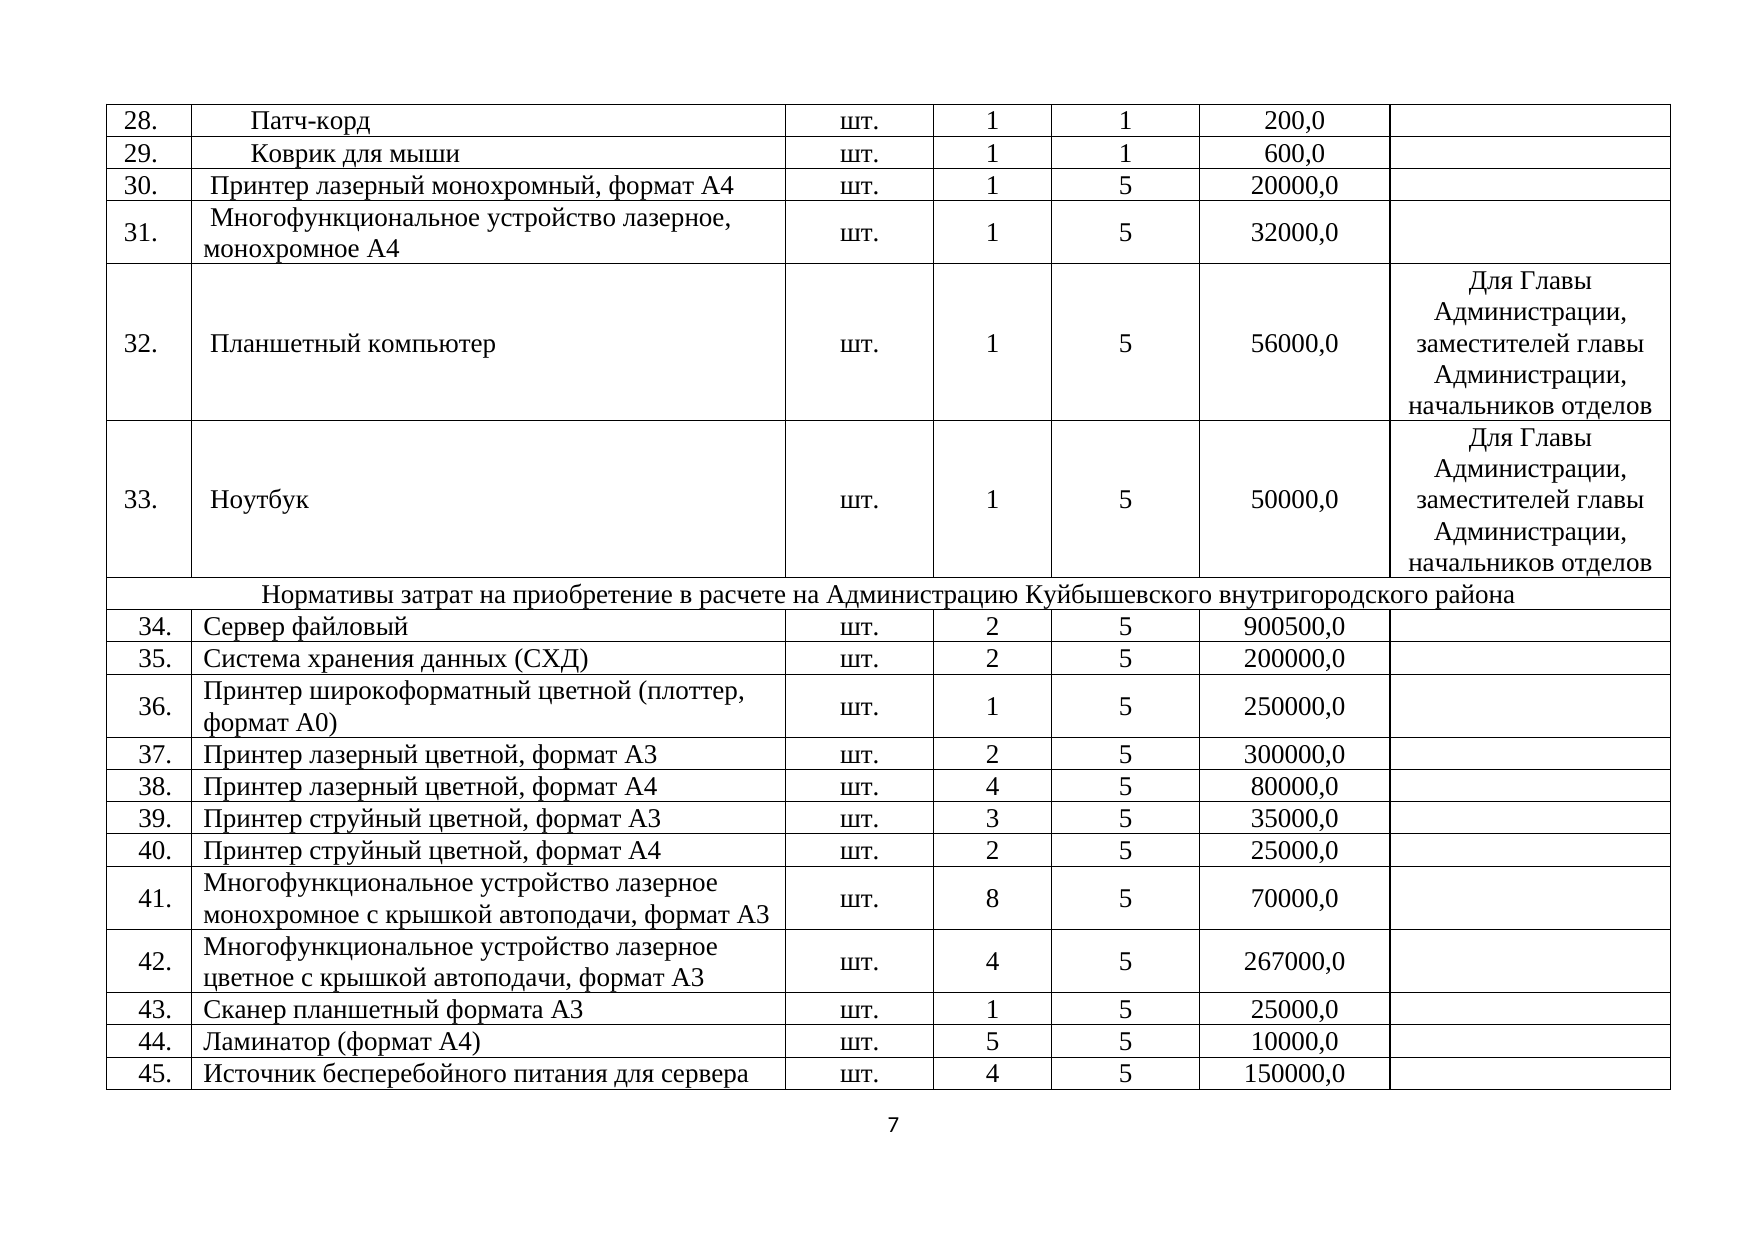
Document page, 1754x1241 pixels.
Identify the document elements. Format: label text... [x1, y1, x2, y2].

table_cell [1391, 169, 1670, 200]
table_cell [107, 930, 191, 992]
table_cell [1391, 867, 1670, 929]
table_cell шт. [786, 770, 933, 801]
table_cell шт. [786, 105, 933, 136]
table_cell Принтер струйный цветной, формат А4 [192, 834, 785, 866]
table_cell [1391, 642, 1670, 673]
table_cell шт. [786, 201, 933, 263]
table_cell Многофункциональное устройство лазерное цветное с крышкой автоподачи, формат А3 [192, 930, 785, 992]
table_cell 600,0 [1200, 137, 1389, 168]
table_cell Для Главы Администрации, заместителей главы Администрации, начальников отделов [1391, 421, 1670, 577]
table_cell Для Главы Администрации, заместителей главы Администрации, начальников отделов [1391, 264, 1670, 420]
table_cell Источник бесперебойного питания для сервера [192, 1058, 785, 1089]
table_cell 50000,0 [1200, 421, 1389, 577]
table_cell 5 [1052, 610, 1199, 641]
table_cell шт. [786, 930, 933, 992]
table_cell [1391, 201, 1670, 263]
table_cell [1391, 802, 1670, 833]
table_cell шт. [786, 421, 933, 577]
table_cell Принтер струйный цветной, формат А3 [192, 802, 785, 833]
table_cell 4 [934, 1058, 1051, 1089]
table_cell 70000,0 [1200, 867, 1389, 929]
table_cell 1 [1052, 105, 1199, 136]
table_cell 1 [934, 264, 1051, 420]
table_cell [107, 421, 191, 577]
table_cell 5 [1052, 738, 1199, 769]
table_cell Сканер планшетный формата А3 [192, 993, 785, 1024]
table_cell [1391, 137, 1670, 168]
table_cell шт. [786, 675, 933, 737]
table_cell шт. [786, 1025, 933, 1057]
table_cell 32000,0 [1200, 201, 1389, 263]
table_cell 5 [1052, 802, 1199, 833]
table_cell 5 [1052, 770, 1199, 801]
table_cell [1391, 675, 1670, 737]
table_cell [107, 137, 191, 168]
table_cell Принтер лазерный монохромный, формат А4 [192, 169, 785, 200]
table_cell 5 [1052, 867, 1199, 929]
table_cell [107, 1058, 191, 1089]
table_cell шт. [786, 264, 933, 420]
table_cell 1 [934, 421, 1051, 577]
table_cell 5 [934, 1025, 1051, 1057]
table_cell 5 [1052, 264, 1199, 420]
table_cell 35000,0 [1200, 802, 1389, 833]
table_cell 150000,0 [1200, 1058, 1389, 1089]
table_cell [1391, 1025, 1670, 1057]
table_cell [107, 834, 191, 866]
table_cell [1391, 105, 1670, 136]
table_cell 250000,0 [1200, 675, 1389, 737]
table_cell шт. [786, 738, 933, 769]
table_cell Многофункциональное устройство лазерное монохромное с крышкой автоподачи, формат А3 [192, 867, 785, 929]
table_cell 25000,0 [1200, 993, 1389, 1024]
table_cell Система хранения данных (СХД) [192, 642, 785, 673]
table_cell 5 [1052, 642, 1199, 673]
table_cell 1 [934, 675, 1051, 737]
table_cell 5 [1052, 201, 1199, 263]
table_cell [107, 1025, 191, 1057]
table_cell Сервер файловый [192, 610, 785, 641]
table_cell [1391, 930, 1670, 992]
table_cell Многофункциональное устройство лазерное, монохромное А4 [192, 201, 785, 263]
table_cell 5 [1052, 993, 1199, 1024]
table_cell [1391, 834, 1670, 866]
table_cell шт. [786, 867, 933, 929]
table_cell [1391, 1058, 1670, 1089]
table_cell [107, 675, 191, 737]
table_cell 200,0 [1200, 105, 1389, 136]
table_cell [107, 770, 191, 801]
table_cell 5 [1052, 421, 1199, 577]
table_cell 5 [1052, 834, 1199, 866]
table_cell 20000,0 [1200, 169, 1389, 200]
table_cell 4 [934, 930, 1051, 992]
table_cell шт. [786, 642, 933, 673]
table_cell [107, 169, 191, 200]
table_cell шт. [786, 1058, 933, 1089]
table_cell [107, 867, 191, 929]
table_cell [1391, 993, 1670, 1024]
table_cell [107, 201, 191, 263]
table_cell 900500,0 [1200, 610, 1389, 641]
table_cell Планшетный компьютер [192, 264, 785, 420]
table_cell 300000,0 [1200, 738, 1389, 769]
table_cell Ноутбук [192, 421, 785, 577]
table_cell 200000,0 [1200, 642, 1389, 673]
table_cell 3 [934, 802, 1051, 833]
table_cell 8 [934, 867, 1051, 929]
table_cell шт. [786, 993, 933, 1024]
table_cell шт. [786, 610, 933, 641]
table_cell 267000,0 [1200, 930, 1389, 992]
table_cell 2 [934, 834, 1051, 866]
table_cell 5 [1052, 930, 1199, 992]
table_cell 1 [934, 201, 1051, 263]
table_cell [107, 993, 191, 1024]
table_cell 1 [934, 993, 1051, 1024]
table_cell 5 [1052, 169, 1199, 200]
table_cell 1 [934, 169, 1051, 200]
table_cell Коврик для мыши [192, 137, 785, 168]
table_cell 25000,0 [1200, 834, 1389, 866]
table_cell 4 [934, 770, 1051, 801]
table_cell 5 [1052, 675, 1199, 737]
table_cell [1391, 610, 1670, 641]
table_cell Ламинатор (формат А4) [192, 1025, 785, 1057]
table_cell [107, 105, 191, 136]
table_cell 5 [1052, 1025, 1199, 1057]
table_cell 1 [934, 137, 1051, 168]
table_cell Принтер лазерный цветной, формат А4 [192, 770, 785, 801]
table_cell Нормативы затрат на приобретение в расчете на Администрацию Куйбышевского внутригородского района [107, 578, 1670, 609]
table_cell 2 [934, 610, 1051, 641]
table_cell шт. [786, 834, 933, 866]
table_cell 2 [934, 738, 1051, 769]
table_cell шт. [786, 802, 933, 833]
table_cell шт. [786, 169, 933, 200]
table_cell 1 [1052, 137, 1199, 168]
table_cell [1391, 738, 1670, 769]
table_cell 1 [934, 105, 1051, 136]
table_cell 10000,0 [1200, 1025, 1389, 1057]
table_cell Принтер лазерный цветной, формат А3 [192, 738, 785, 769]
table_cell 2 [934, 642, 1051, 673]
table_cell 56000,0 [1200, 264, 1389, 420]
table_cell [107, 264, 191, 420]
table_cell 80000,0 [1200, 770, 1389, 801]
table_cell 5 [1052, 1058, 1199, 1089]
table_cell [107, 738, 191, 769]
table_cell шт. [786, 137, 933, 168]
table_cell Патч-корд [192, 105, 785, 136]
table_cell [1391, 770, 1670, 801]
table_cell Принтер широкоформатный цветной (плоттер, формат А0) [192, 675, 785, 737]
table_cell [107, 610, 191, 641]
table_cell [107, 802, 191, 833]
table_cell [107, 642, 191, 673]
